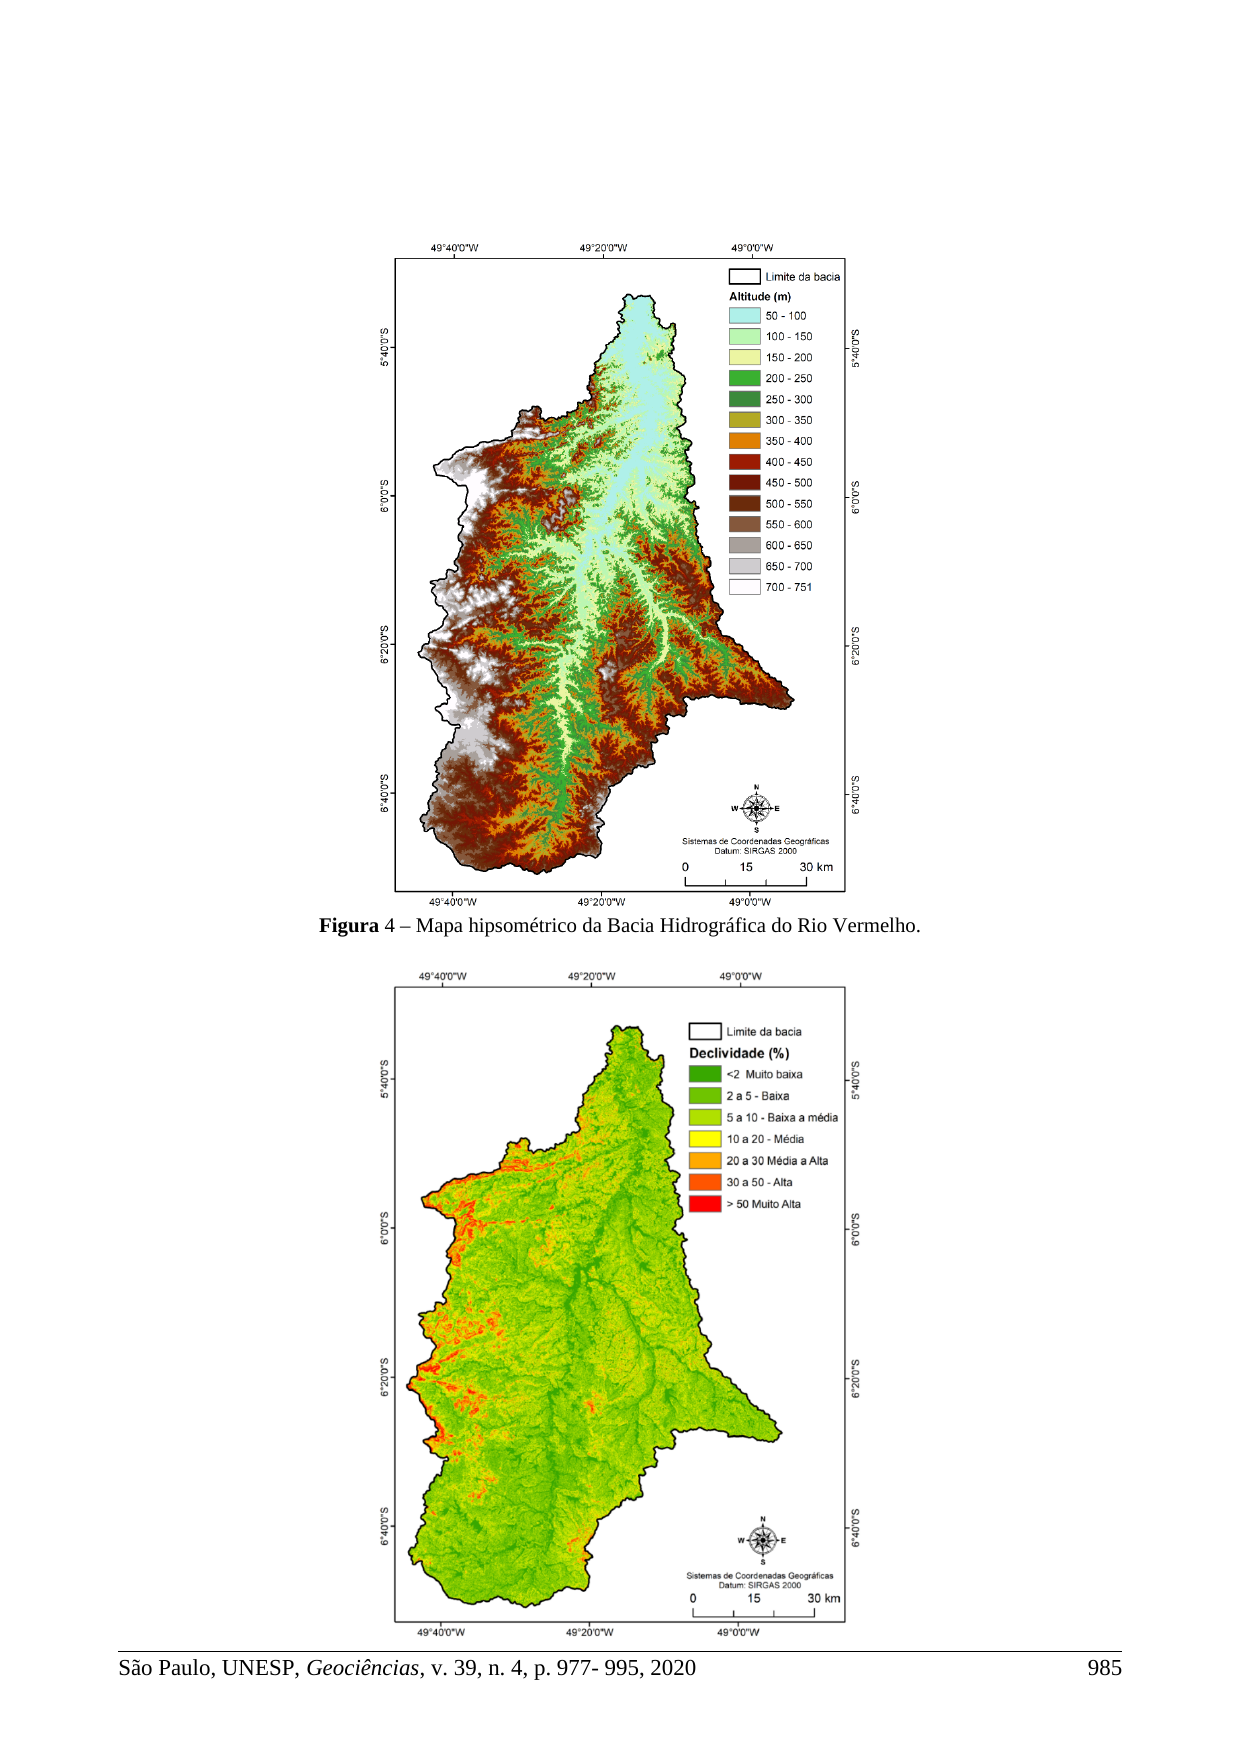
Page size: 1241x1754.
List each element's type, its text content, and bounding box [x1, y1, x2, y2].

picture [373, 961, 867, 1640]
picture [374, 236, 867, 913]
text Figura 4 – Mapa hipsométrico da Bacia Hidrográfica do Rio Vermelho. [118, 913, 1122, 937]
